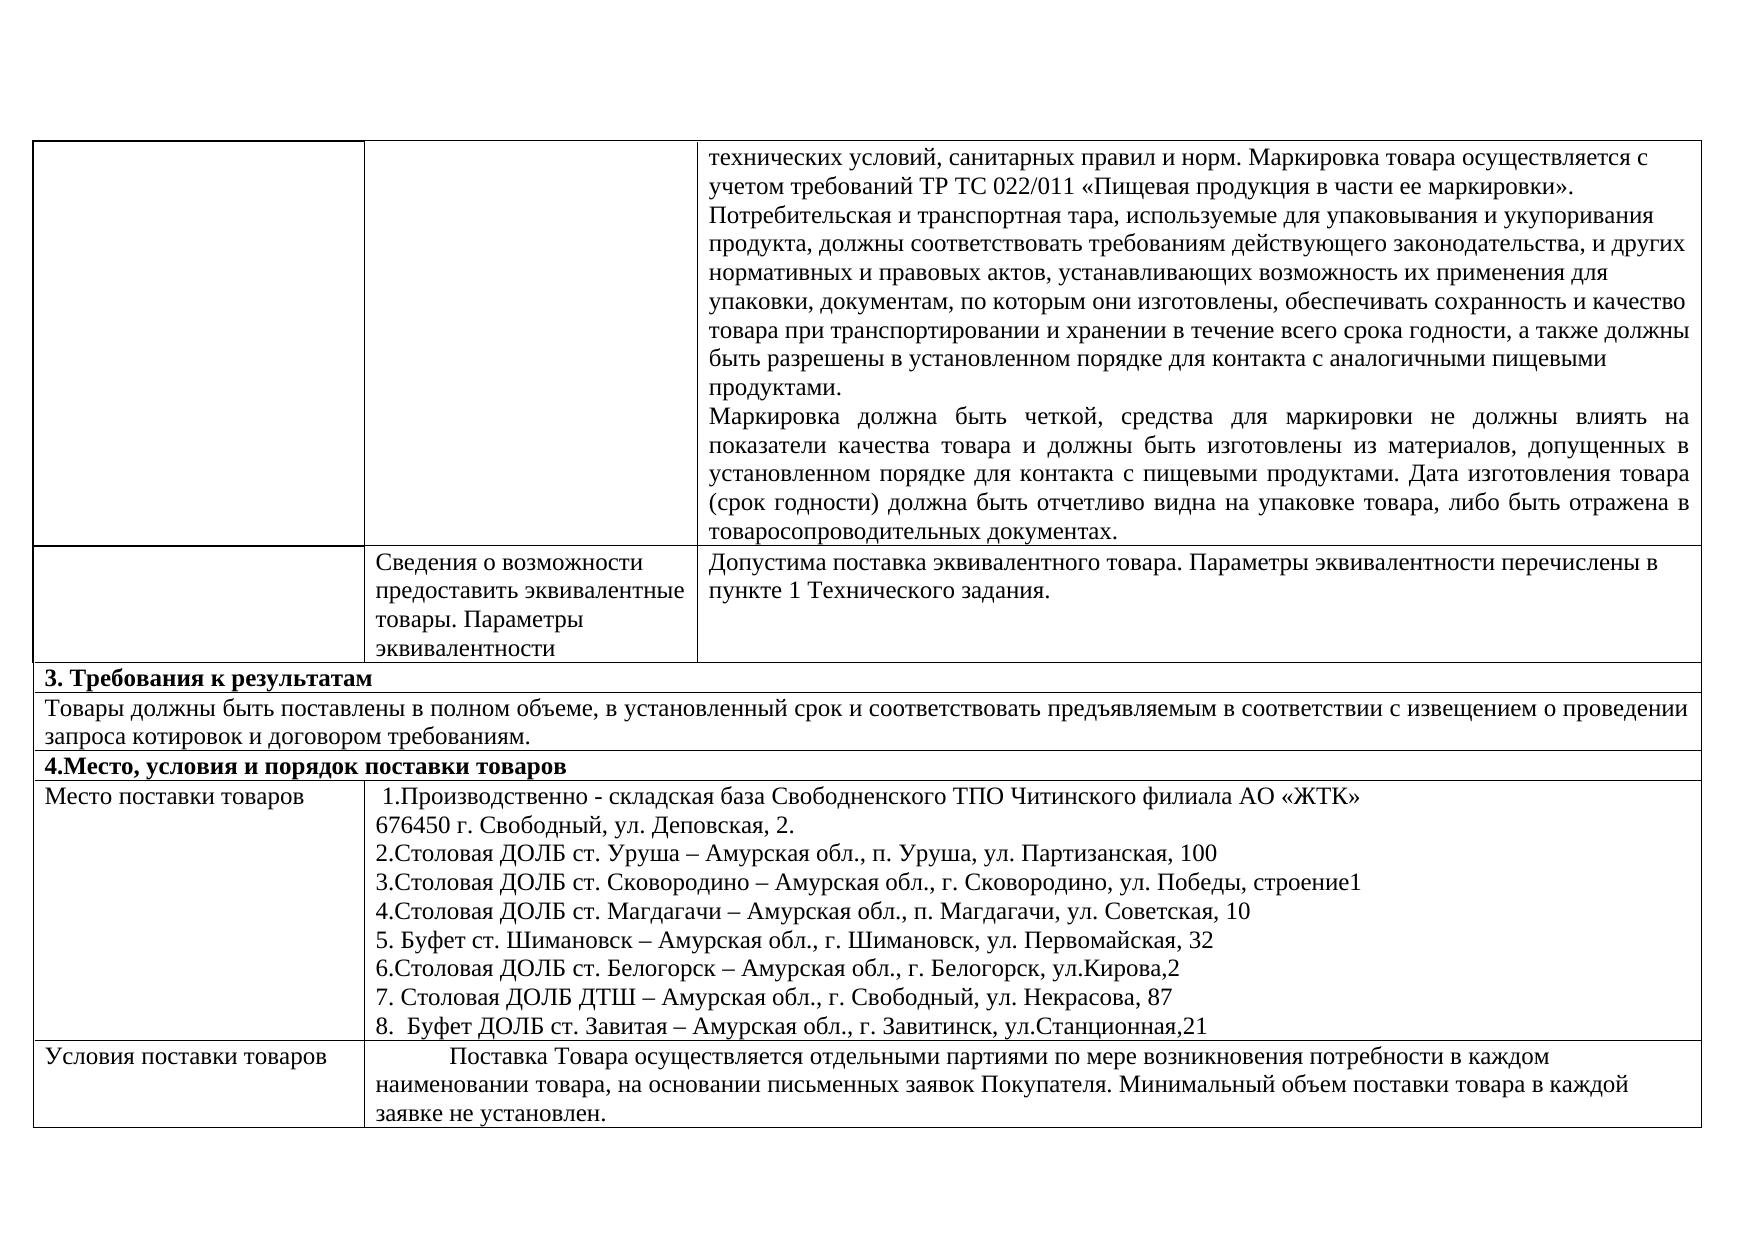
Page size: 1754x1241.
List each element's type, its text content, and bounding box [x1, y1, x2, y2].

table_cell Допустима поставка эквивалентного товара. Параметры эквивалентности перечислены в пункте 1 Технического задания. [698, 546, 1701, 662]
table_cell 3. Требования к результатам [34, 663, 1701, 692]
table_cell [365, 141, 697, 545]
table_cell 1.Производственно - складская база Свободненского ТПО Читинского филиала АО «ЖТК» 676450 г. Свободный, ул. Деповская, 2. 2.Столовая ДОЛБ ст. Уруша – Амурская обл., п. Уруша, ул. Партизанская, 100 3.Столовая ДОЛБ ст. Сковородино – Амурская обл., г. Сковородино, ул. Победы, строение1 4.Столовая ДОЛБ ст. Магдагачи – Амурская обл., п. Магдагачи, ул. Советская, 10 5. Буфет ст. Шимановск – Амурская обл., г. Шимановск, ул. Первомайская, 32 6.Столовая ДОЛБ ст. Белогорск – Амурская обл., г. Белогорск, ул.Кирова,2 7. Столовая ДОЛБ ДТШ – Амурская обл., г. Свободный, ул. Некрасова, 87 8. Буфет ДОЛБ ст. Завитая – Амурская обл., г. Завитинск, ул.Станционная,21 [365, 781, 1701, 1040]
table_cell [365, 1041, 1701, 1127]
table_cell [34, 1041, 364, 1127]
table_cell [698, 141, 1701, 545]
table_cell [34, 547, 364, 662]
table_cell Сведения о возможности предоставить эквивалентные товары. Параметры эквивалентности [365, 546, 697, 662]
table_cell Место поставки товаров [34, 781, 364, 1040]
table_cell Товары должны быть поставлены в полном объеме, в установленный срок и соответствовать предъявляемым в соответствии с извещением о проведении запроса котировок и договором требованиям. [34, 693, 1701, 750]
table_cell 4.Место, условия и порядок поставки товаров [34, 751, 1701, 780]
